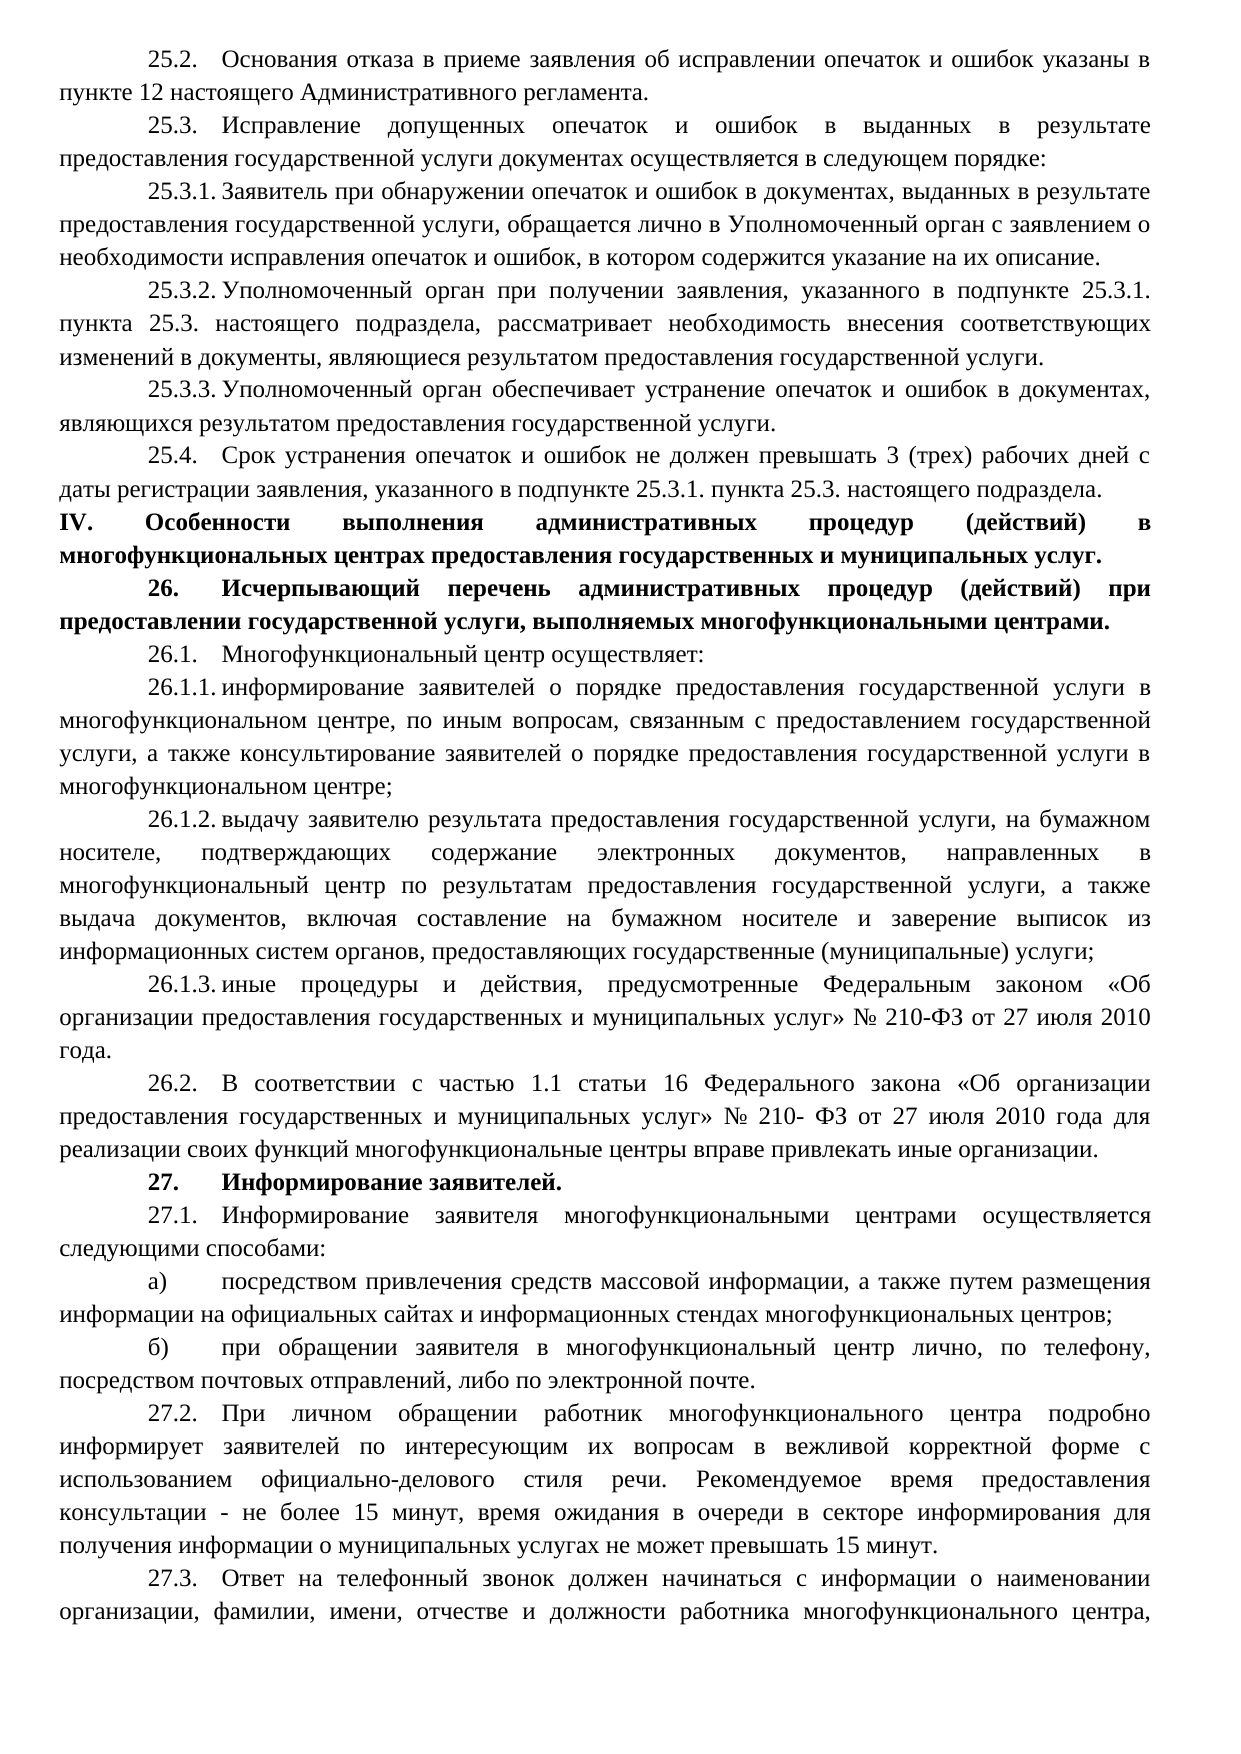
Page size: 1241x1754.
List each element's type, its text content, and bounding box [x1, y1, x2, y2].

text 27.2. При личном обращении работник многофункционального центра подробно информирует заявителей по интересующим их вопросам в вежливой корректной форме с использованием официально-делового стиля речи. Рекомендуемое время предоставления консультации - не более 15 минут, время ожидания в очереди в секторе информирования для получения информации о муниципальных услугах не может превышать 15 минут. [59, 1398, 1152, 1559]
text IV. Особенности выполнения административных процедур (действий) в многофункциональных центрах предоставления государственных и муниципальных услуг. [59, 507, 1152, 568]
text 25.3.1. Заявитель при обнаружении опечаток и ошибок в документах, выданных в результате предоставления государственной услуги, обращается лично в Уполномоченный орган с заявлением о необходимости исправления опечаток и ошибок, в котором содержится указание на их описание. [59, 176, 1152, 271]
text 27. Информирование заявителей. [59, 1167, 1152, 1196]
text 26.2. В соответствии с частью 1.1 статьи 16 Федерального закона «Об организации предоставления государственных и муниципальных услуг» № 210- ФЗ от 27 июля 2010 года для реализации своих функций многофункциональные центры вправе привлекать иные организации. [59, 1068, 1152, 1163]
text 25.3.3. Уполномоченный орган обеспечивает устранение опечаток и ошибок в документах, являющихся результатом предоставления государственной услуги. [59, 374, 1152, 436]
text 25.4. Срок устранения опечаток и ошибок не должен превышать 3 (трех) рабочих дней с даты регистрации заявления, указанного в подпункте 25.3.1. пункта 25.3. настоящего подраздела. [59, 441, 1152, 502]
text 26.1. Многофункциональный центр осуществляет: [59, 639, 1152, 667]
text 25.3.2. Уполномоченный орган при получении заявления, указанного в подпункте 25.3.1. пункта 25.3. настоящего подраздела, рассматривает необходимость внесения соответствующих изменений в документы, являющиеся результатом предоставления государственной услуги. [59, 276, 1152, 370]
text 26.1.1. информирование заявителей о порядке предоставления государственной услуги в многофункциональном центре, по иным вопросам, связанным с предоставлением государственной услуги, а также консультирование заявителей о порядке предоставления государственной услуги в многофункциональном центре; [59, 672, 1152, 799]
text 27.1. Информирование заявителя многофункциональными центрами осуществляется следующими способами: [59, 1200, 1152, 1262]
text б) при обращении заявителя в многофункциональный центр лично, по телефону, посредством почтовых отправлений, либо по электронной почте. [59, 1332, 1152, 1394]
text 26.1.3. иные процедуры и действия, предусмотренные Федеральным законом «Об организации предоставления государственных и муниципальных услуг» № 210-ФЗ от 27 июля 2010 года. [59, 969, 1152, 1064]
text 25.2. Основания отказа в приеме заявления об исправлении опечаток и ошибок указаны в пункте 12 настоящего Административного регламента. [59, 44, 1152, 106]
text 25.3. Исправление допущенных опечаток и ошибок в выданных в результате предоставления государственной услуги документах осуществляется в следующем порядке: [59, 110, 1152, 172]
text а) посредством привлечения средств массовой информации, а также путем размещения информации на официальных сайтах и информационных стендах многофункциональных центров; [59, 1266, 1152, 1328]
text 26.1.2. выдачу заявителю результата предоставления государственной услуги, на бумажном носителе, подтверждающих содержание электронных документов, направленных в многофункциональный центр по результатам предоставления государственной услуги, а также выдача документов, включая составление на бумажном носителе и заверение выписок из информационных систем органов, предоставляющих государственные (муниципальные) услуги; [59, 804, 1152, 965]
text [59, 1563, 1152, 1625]
text 26. Исчерпывающий перечень административных процедур (действий) при предоставлении государственной услуги, выполняемых многофункциональными центрами. [59, 573, 1152, 634]
